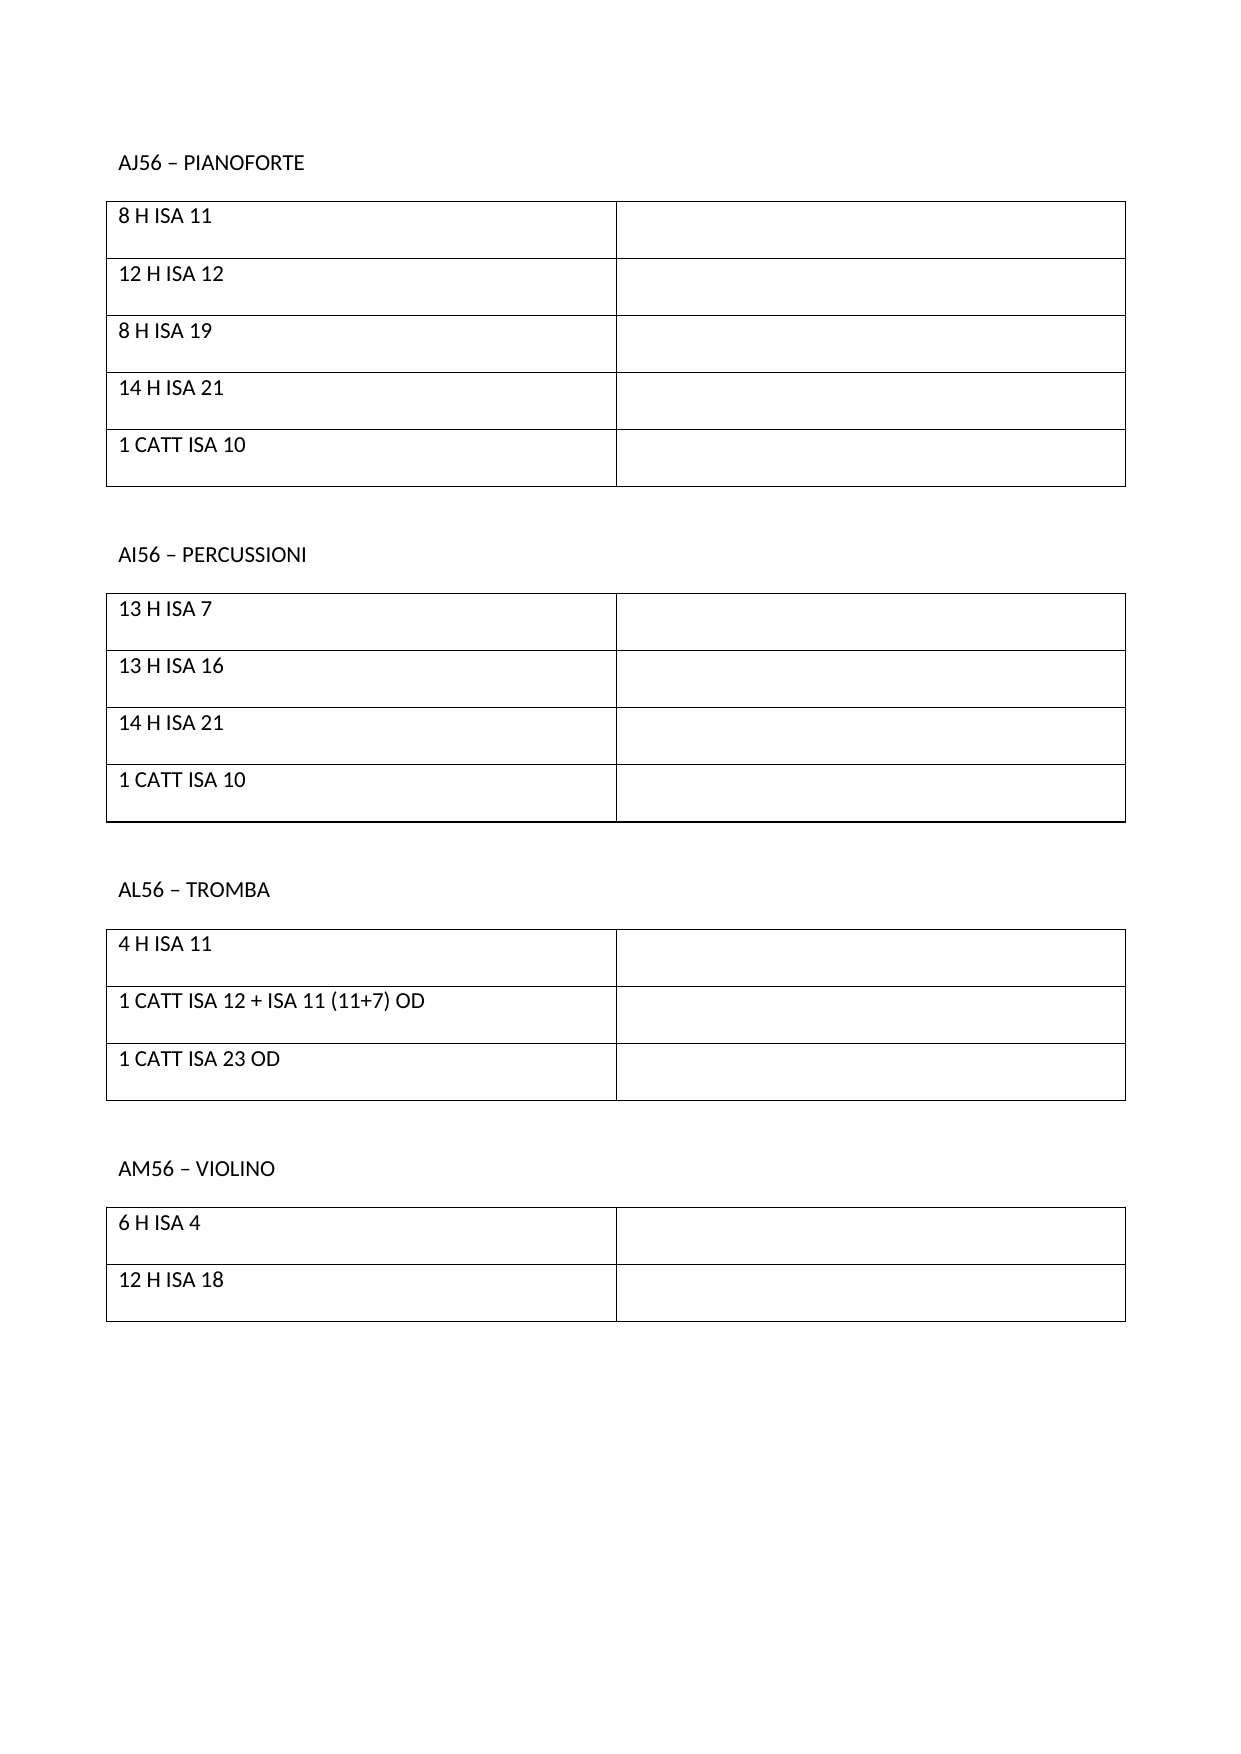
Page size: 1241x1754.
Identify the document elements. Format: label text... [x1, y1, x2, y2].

text AM56 – VIOLINO [118, 1154, 1122, 1182]
table_cell [617, 708, 1125, 764]
table_cell [617, 373, 1125, 429]
table_cell 1 CATT ISA 10 [107, 430, 616, 486]
text AI56 – PERCUSSIONI [118, 540, 1122, 568]
table_cell 8 H ISA 19 [107, 316, 616, 372]
table_header [617, 202, 1125, 258]
table_cell 1 CATT ISA 12 + ISA 11 (11+7) OD [107, 987, 616, 1043]
table_cell [617, 316, 1125, 372]
table_header 4 H ISA 11 [107, 930, 616, 986]
table_cell 1 CATT ISA 23 OD [107, 1044, 616, 1100]
table_cell [617, 651, 1125, 707]
table_cell [617, 987, 1125, 1043]
text AL56 – TROMBA [118, 876, 1122, 903]
table_header [617, 1208, 1125, 1264]
table_cell 13 H ISA 16 [107, 651, 616, 707]
table_cell [617, 765, 1125, 821]
table_header [617, 594, 1125, 650]
table_header 6 H ISA 4 [107, 1208, 616, 1264]
table_cell [617, 1265, 1125, 1321]
table_cell [617, 430, 1125, 486]
text AJ56 – PIANOFORTE [118, 148, 1122, 176]
table_header 8 H ISA 11 [107, 202, 616, 258]
table_cell [617, 1044, 1125, 1100]
table_cell 14 H ISA 21 [107, 373, 616, 429]
table_cell 12 H ISA 12 [107, 259, 616, 315]
table_cell 12 H ISA 18 [107, 1265, 616, 1321]
table_cell [617, 259, 1125, 315]
table_cell 14 H ISA 21 [107, 708, 616, 764]
table_header 13 H ISA 7 [107, 594, 616, 650]
table_cell 1 CATT ISA 10 [107, 765, 616, 821]
table_header [617, 930, 1125, 986]
